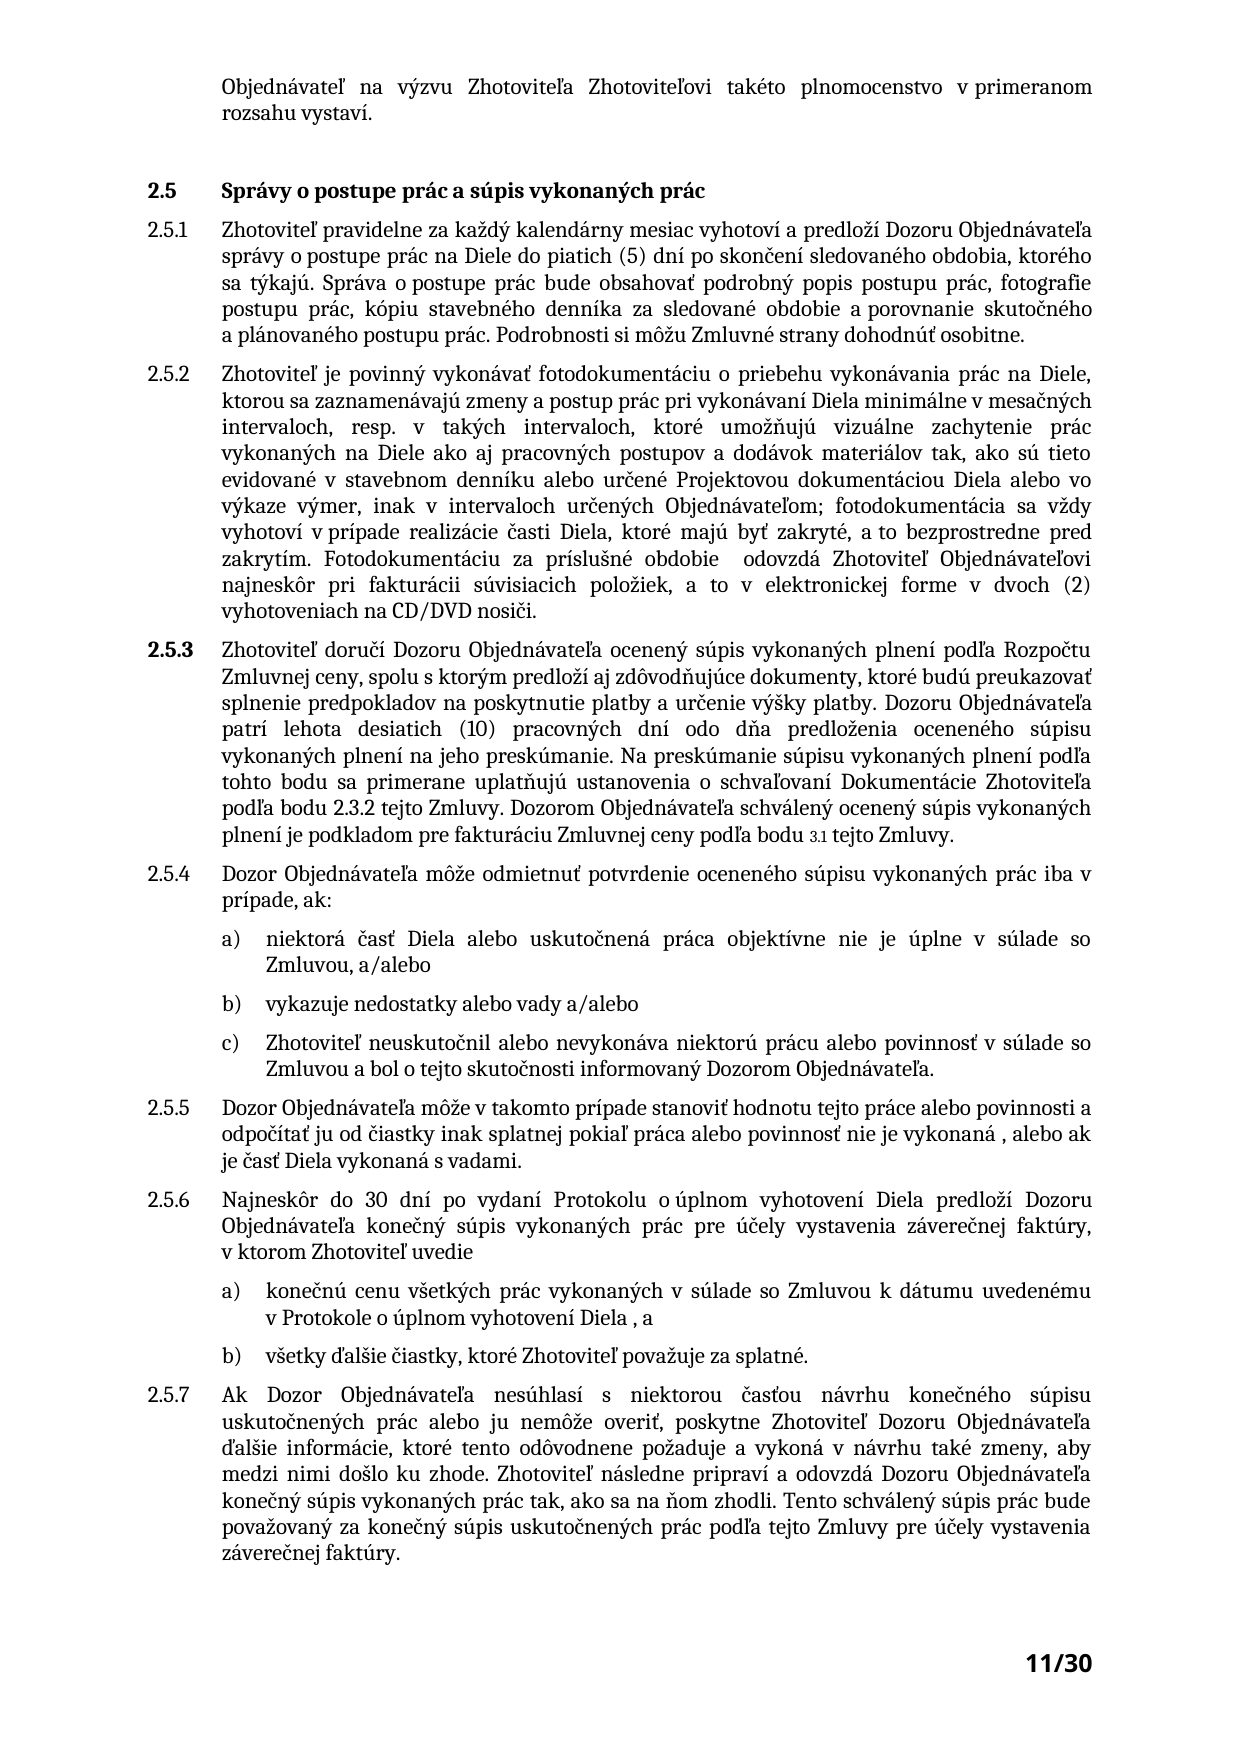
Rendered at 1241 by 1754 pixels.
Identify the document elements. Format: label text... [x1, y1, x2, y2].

list Dozor Objednávateľa môže v takomto prípade stanoviť hodnotu tejto práce alebo povinnosti a odpočítať ju od čiastky inak splatnej pokiaľ práca alebo povinnosť nie je vykonaná , alebo ak je časť Diela vykonaná s vadami. [148, 1095, 1092, 1174]
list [148, 74, 1092, 127]
list Ak Dozor Objednávateľa nesúhlasí s niektorou časťou návrhu konečného súpisu uskutočnených prác alebo ju nemôže overiť, poskytne Zhotoviteľ Dozoru Objednávateľa ďalšie informácie, ktoré tento odôvodnene požaduje a vykoná v návrhu také zmeny, aby medzi nimi došlo ku zhode. Zhotoviteľ následne pripraví a odovzdá Dozoru Objednávateľa konečný súpis vykonaných prác tak, ako sa na ňom zhodli. Tento schválený súpis prác bude považovaný za konečný súpis uskutočnených prác podľa tejto Zmluvy pre účely vystavenia záverečnej faktúry. [148, 1382, 1092, 1567]
list Správy o postupe prác a súpis vykonaných prác [148, 178, 1092, 204]
list vykazuje nedostatky alebo vady a/alebo [222, 991, 1092, 1017]
list Zhotoviteľ pravidelne za každý kalendárny mesiac vyhotoví a predloží Dozoru Objednávateľa správy o postupe prác na Diele do piatich (5) dní po skončení sledovaného obdobia, ktorého sa týkajú. Správa o postupe prác bude obsahovať podrobný popis postupu prác, fotografie postupu prác, kópiu stavebného denníka za sledované obdobie a porovnanie skutočného a plánovaného postupu prác. Podrobnosti si môžu Zmluvné strany dohodnúť osobitne. [148, 217, 1092, 348]
list Zhotoviteľ neuskutočnil alebo nevykonáva niektorú prácu alebo povinnosť v súlade so Zmluvou a bol o tejto skutočnosti informovaný Dozorom Objednávateľa. [222, 1030, 1092, 1082]
list niektorá časť Diela alebo uskutočnená práca objektívne nie je úplne v súlade so Zmluvou, a/alebo [222, 926, 1092, 978]
list Dozor Objednávateľa môže odmietnuť potvrdenie oceneného súpisu vykonaných prác iba v prípade, ak: [148, 860, 1092, 913]
list Zhotoviteľ doručí Dozoru Objednávateľa ocenený súpis vykonaných plnení podľa Rozpočtu Zmluvnej ceny, spolu s ktorým predloží aj zdôvodňujúce dokumenty, ktoré budú preukazovať splnenie predpokladov na poskytnutie platby a určenie výšky platby. Dozoru Objednávateľa patrí lehota desiatich (10) pracovných dní odo dňa predloženia oceneného súpisu vykonaných plnení na jeho preskúmanie. Na preskúmanie súpisu vykonaných plnení podľa tohto bodu sa primerane uplatňujú ustanovenia o schvaľovaní Dokumentácie Zhotoviteľa podľa bodu 2.3.2 tejto Zmluvy. Dozorom Objednávateľa schválený ocenený súpis vykonaných plnení je podkladom pre fakturáciu Zmluvnej ceny podľa bodu 3.1 tejto Zmluvy. [148, 637, 1092, 848]
list konečnú cenu všetkých prác vykonaných v súlade so Zmluvou k dátumu uvedenému v Protokole o úplnom vyhotovení Diela , a [222, 1278, 1092, 1331]
list Najneskôr do 30 dní po vydaní Protokolu o úplnom vyhotovení Diela predloží Dozoru Objednávateľa konečný súpis vykonaných prác pre účely vystavenia záverečnej faktúry, v ktorom Zhotoviteľ uvedie [148, 1186, 1092, 1266]
list všetky ďalšie čiastky, ktoré Zhotoviteľ považuje za splatné. [222, 1343, 1092, 1369]
list Zhotoviteľ je povinný vykonávať fotodokumentáciu o priebehu vykonávania prác na Diele, ktorou sa zaznamenávajú zmeny a postup prác pri vykonávaní Diela minimálne v mesačných intervaloch, resp. v takých intervaloch, ktoré umožňujú vizuálne zachytenie prác vykonaných na Diele ako aj pracovných postupov a dodávok materiálov tak, ako sú tieto evidované v stavebnom denníku alebo určené Projektovou dokumentáciou Diela alebo vo výkaze výmer, inak v intervaloch určených Objednávateľom; fotodokumentácia sa vždy vyhotoví v prípade realizácie časti Diela, ktoré majú byť zakryté, a to bezprostredne pred zakrytím. Fotodokumentáciu za príslušné obdobie odovzdá Zhotoviteľ Objednávateľovi najneskôr pri fakturácii súvisiacich položiek, a to v elektronickej forme v dvoch (2) vyhotoveniach na CD/DVD nosiči. [148, 361, 1092, 624]
